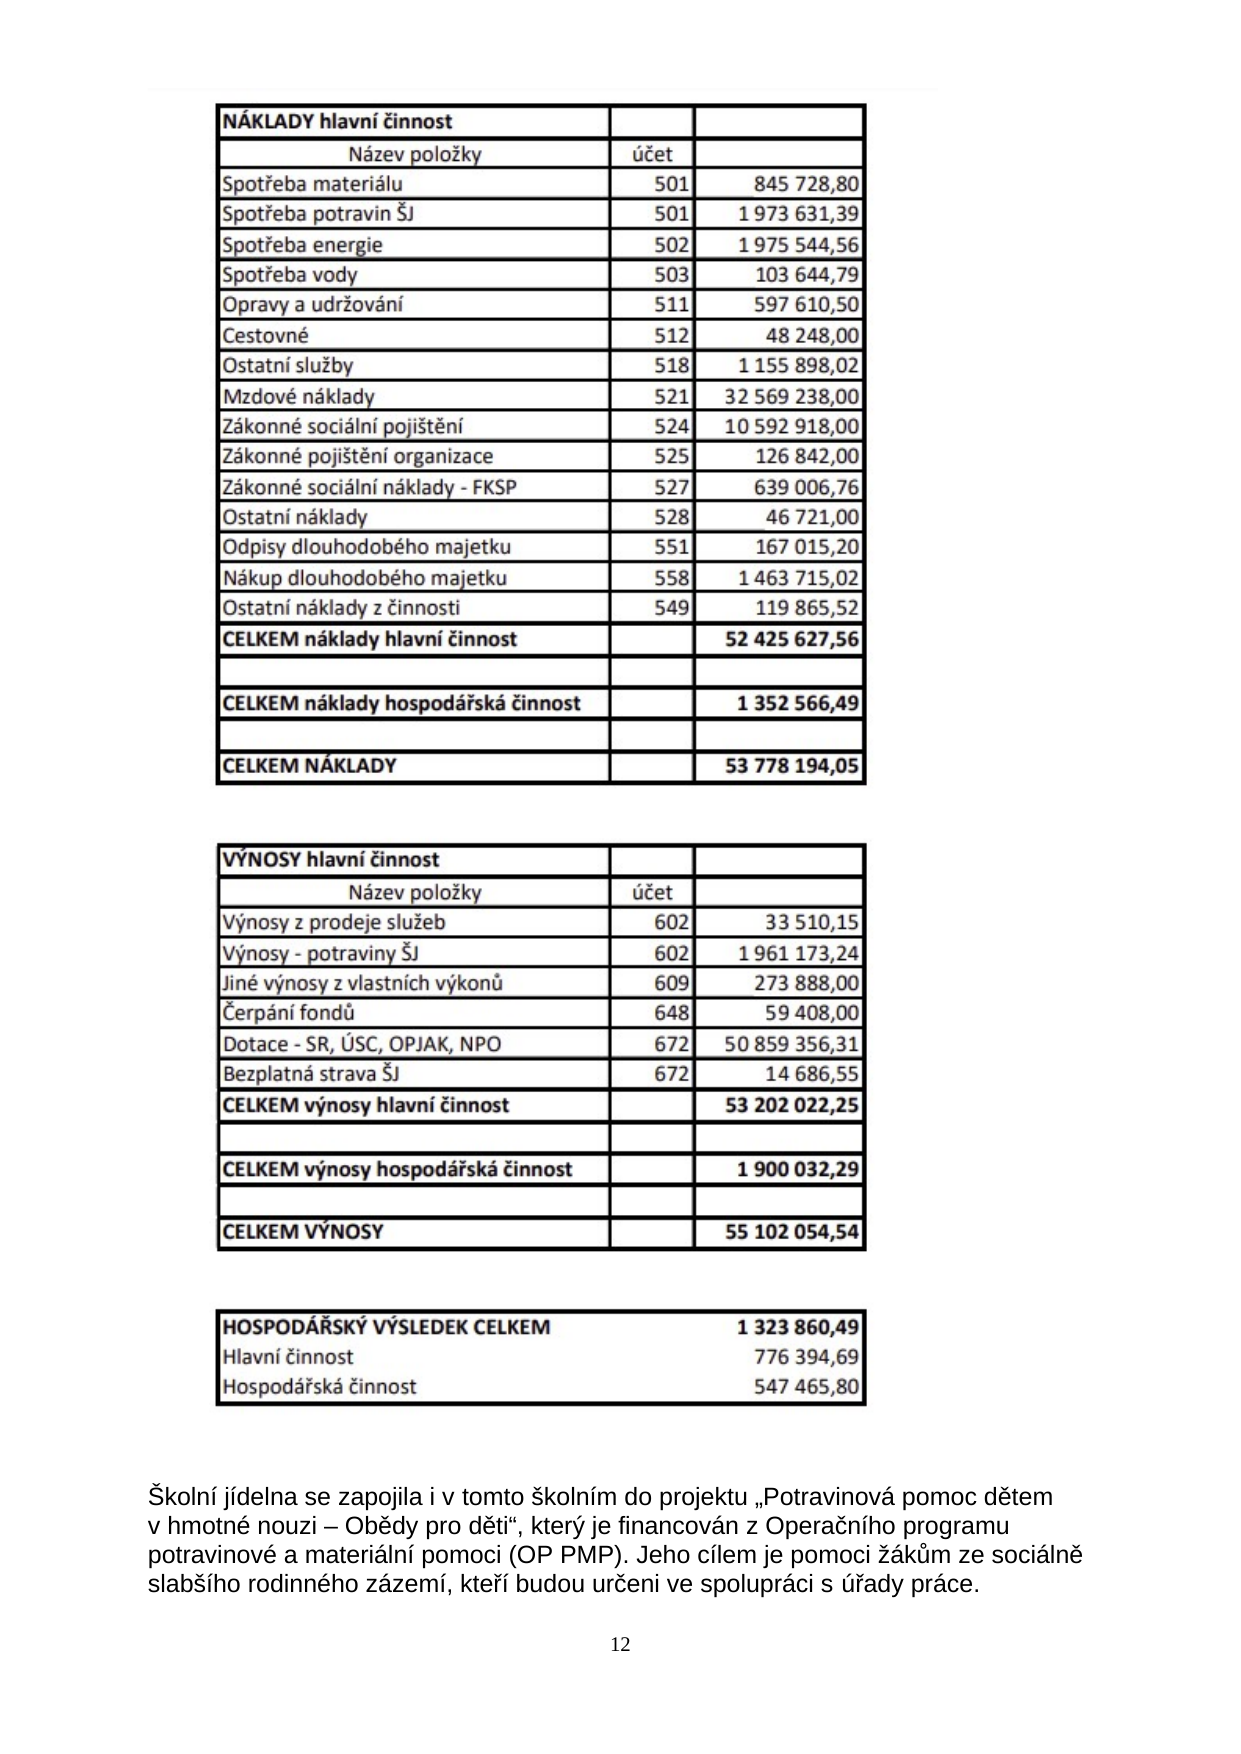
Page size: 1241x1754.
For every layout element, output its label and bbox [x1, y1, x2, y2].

subtitle [148, 1482, 1093, 1597]
picture [147, 88, 939, 1458]
